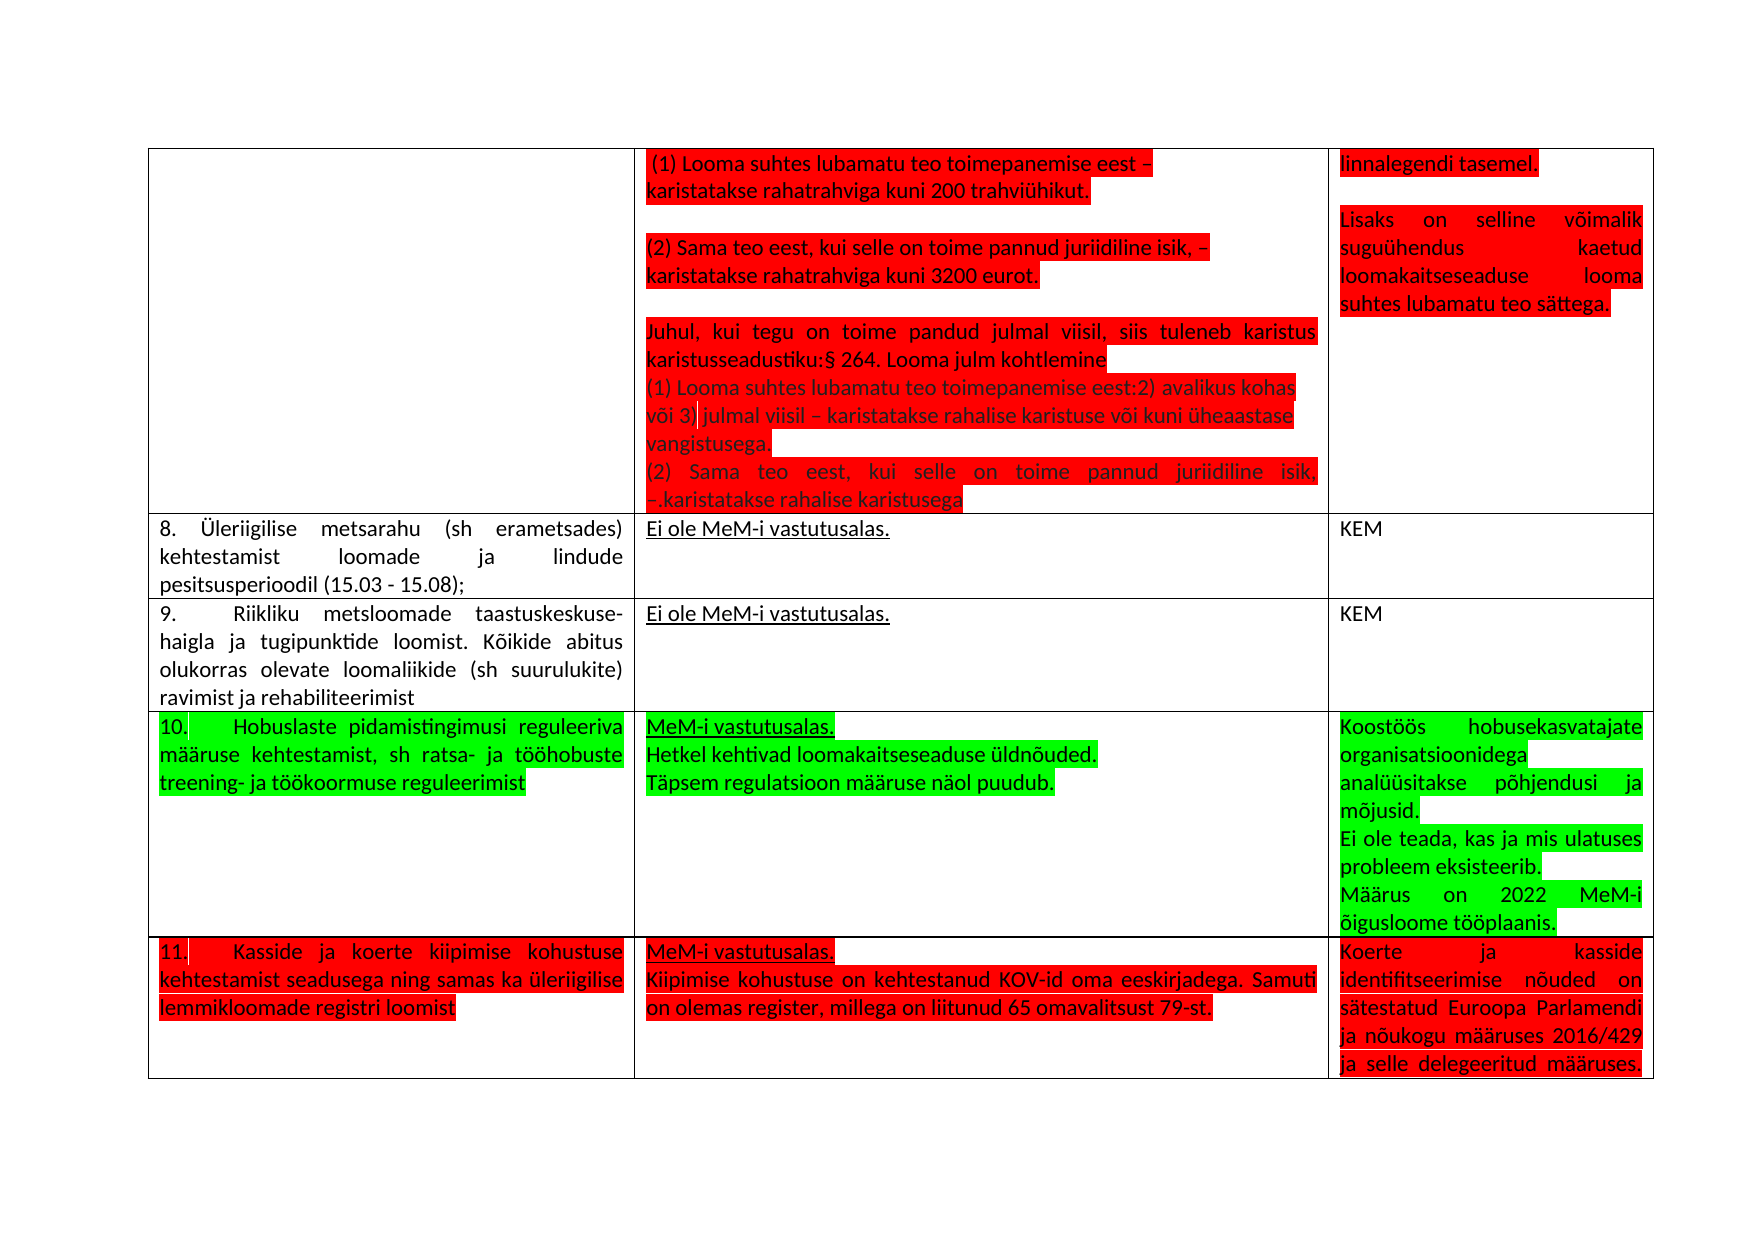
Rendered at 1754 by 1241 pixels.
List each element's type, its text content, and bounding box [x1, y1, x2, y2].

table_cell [635, 149, 1328, 513]
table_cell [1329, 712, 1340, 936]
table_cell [149, 938, 634, 1077]
table_cell KEM [1329, 599, 1653, 711]
table_cell KEM [1329, 514, 1653, 598]
table_cell 8. Üleriigilise metsarahu (sh erametsades) kehtestamist loomade ja lindude pesitsusperioodil (15.03 - 15.08); [149, 514, 634, 598]
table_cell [149, 149, 634, 513]
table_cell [1329, 149, 1653, 513]
table_cell Koostöös hobusekasvatajate organisatsioonidega analüüsitakse põhjendusi ja mõjusid. Ei ole teada, kas ja mis ulatuses probleem eksisteerib. Määrus on 2022 MeM-i õigusloome tööplaanis. [1420, 712, 1653, 936]
table_cell MeM-i vastutusalas. Hetkel kehtivad loomakaitseseaduse üldnõuded. Täpsem regulatsioon määruse näol puudub. [635, 712, 1328, 936]
table_cell 9. Riikliku metsloomade taastuskeskuse-haigla ja tugipunktide loomist. Kõikide abitus olukorras olevate loomaliikide (sh suurulukite) ravimist ja rehabiliteerimist [149, 599, 634, 711]
table_cell Ei ole MeM-i vastutusalas. [635, 514, 1328, 598]
table_cell Ei ole MeM-i vastutusalas. [635, 599, 1328, 711]
table_cell 10. Hobuslaste pidamistingimusi reguleeriva määruse kehtestamist, sh ratsa- ja tööhobuste treening- ja töökoormuse reguleerimist [149, 712, 634, 936]
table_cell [635, 938, 1328, 1077]
